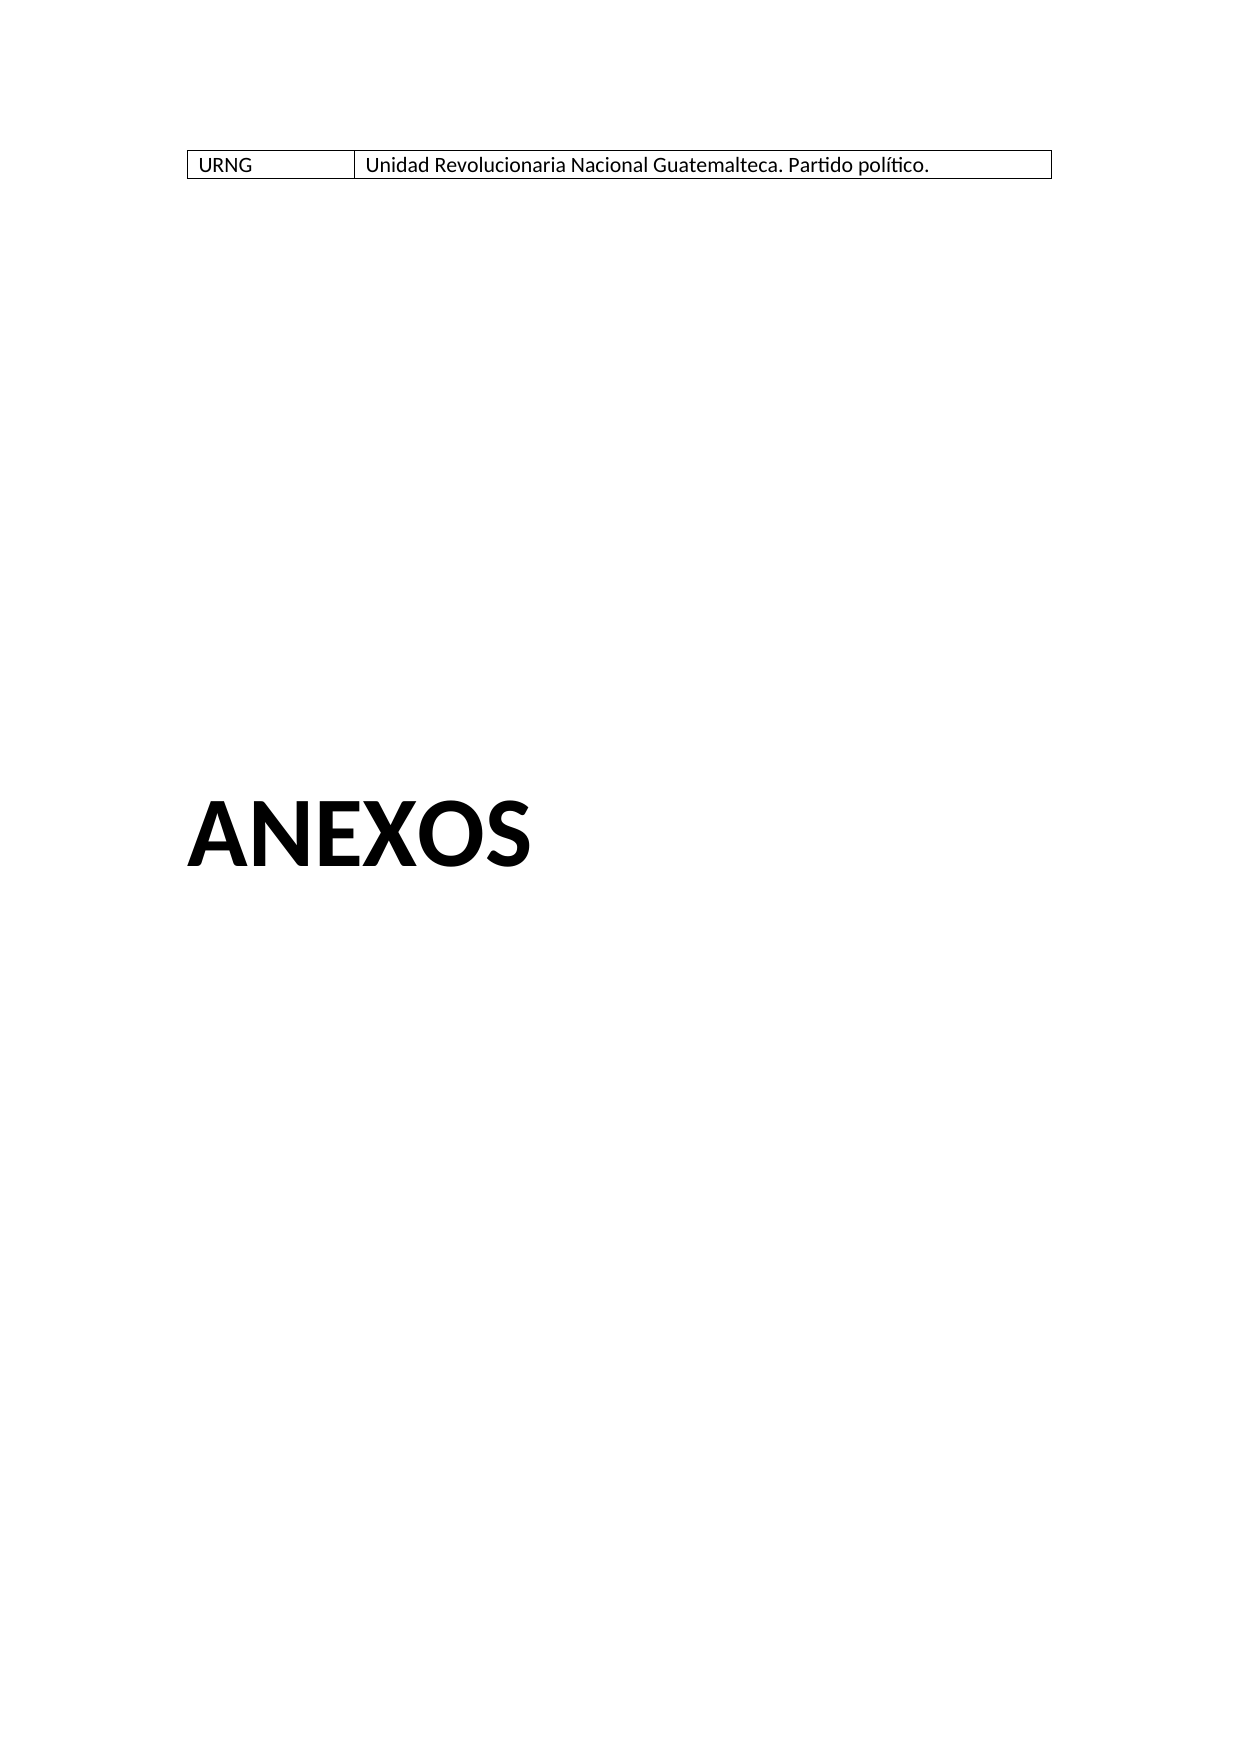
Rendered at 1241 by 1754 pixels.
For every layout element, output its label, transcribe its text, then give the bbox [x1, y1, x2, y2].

table_cell URNG [188, 151, 354, 178]
text ANEXOS [187, 769, 1053, 891]
table_cell Unidad Revolucionaria Nacional Guatemalteca. Partido político. [355, 151, 1051, 178]
